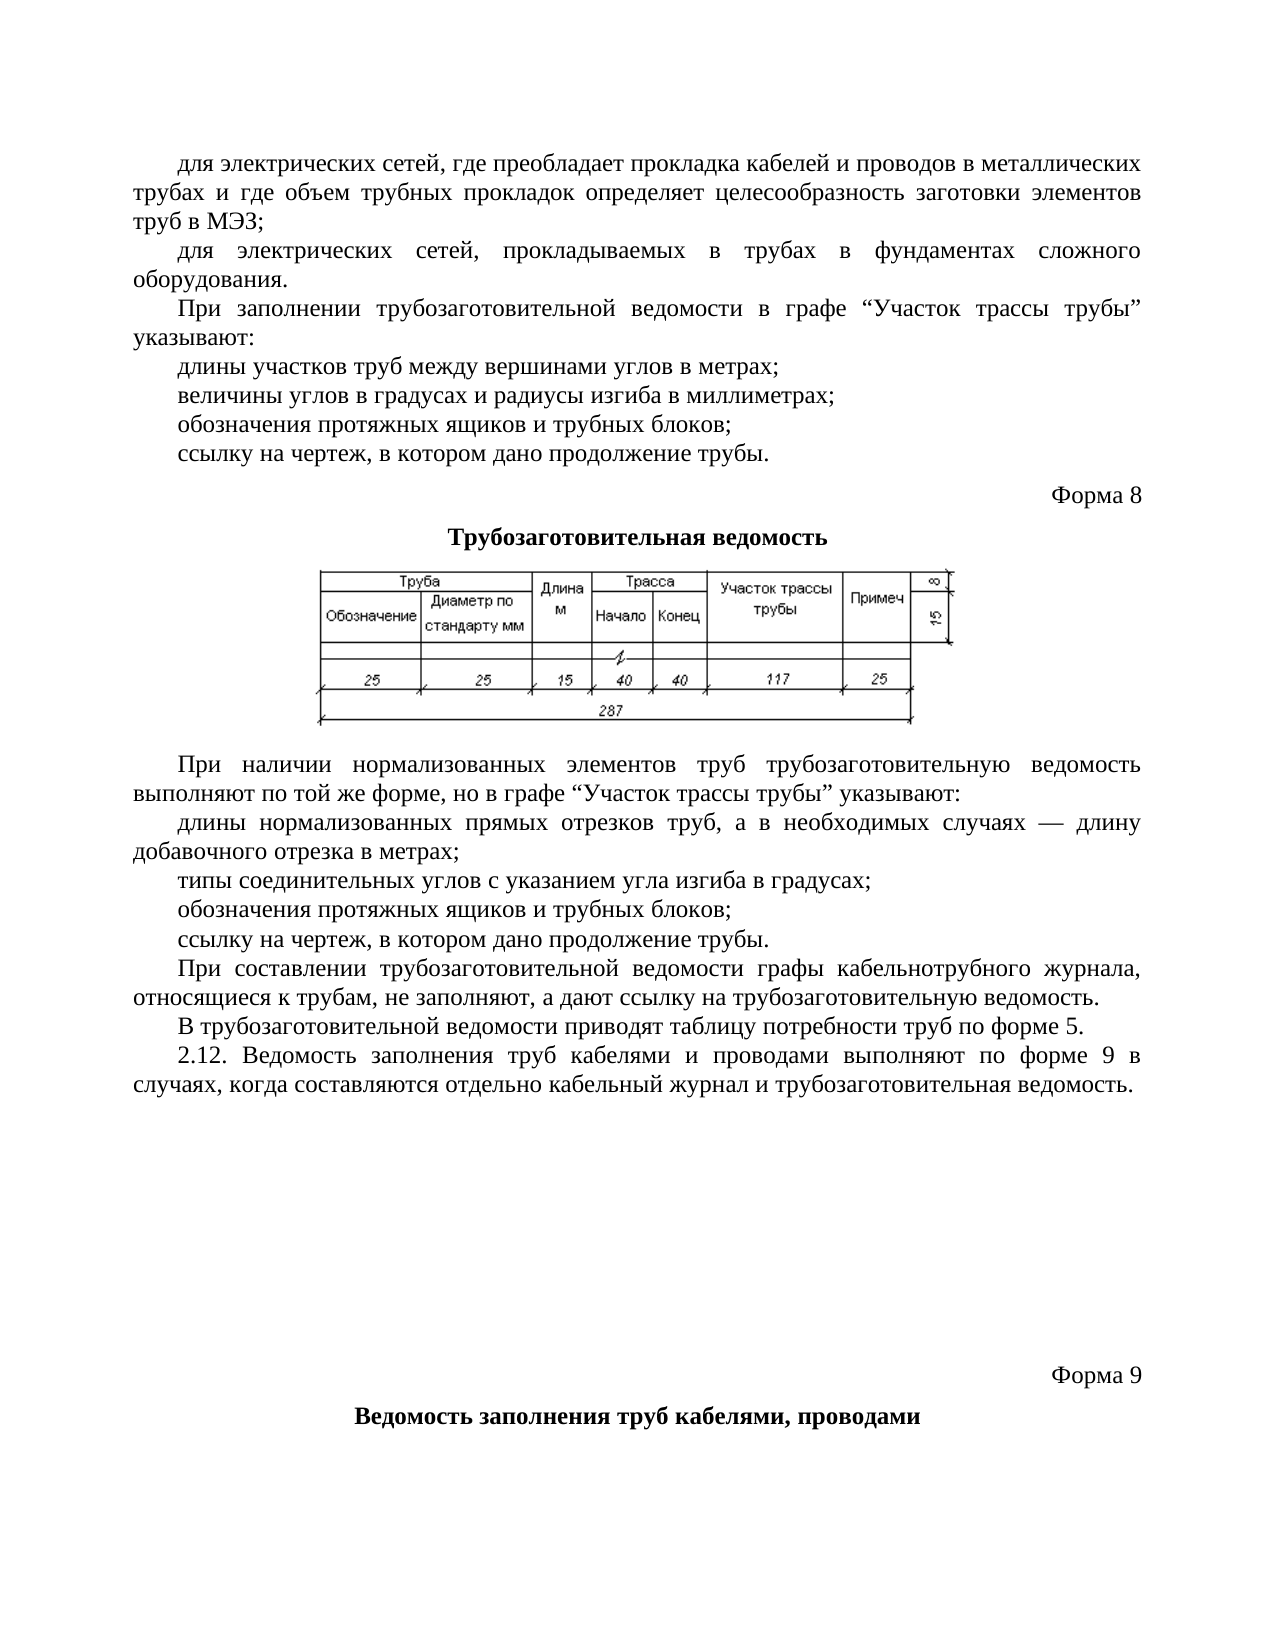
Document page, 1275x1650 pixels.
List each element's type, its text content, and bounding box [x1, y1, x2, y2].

text Форма 8 [133, 480, 1142, 509]
text Трубозаготовительная ведомость [133, 521, 1142, 551]
text Ведомость заполнения труб кабелями, проводами [133, 1401, 1142, 1430]
text 2.12. Ведомость заполнения труб кабелями и проводами выполняют по форме 9 в случаях, когда составляются отдельно кабельный журнал и трубозаготовительная ведомость. [133, 1040, 1142, 1098]
text В трубозаготовительной ведомости приводят таблицу потребности труб по форме 5. [133, 1011, 1142, 1040]
text ссылку на чертеж, в котором дано продолжение трубы. [133, 438, 1142, 467]
text При заполнении трубозаготовительной ведомости в графе “Участок трассы трубы” указывают: [133, 293, 1142, 351]
text обозначения протяжных ящиков и трубных блоков; [133, 894, 1142, 923]
text Форма 9 [133, 1360, 1142, 1389]
text длины участков труб между вершинами углов в метрах; [133, 351, 1142, 380]
text При составлении трубозаготовительной ведомости графы кабельнотрубного журнала, относящиеся к трубам, не заполняют, а дают ссылку на трубозаготовительную ведомость. [133, 952, 1142, 1011]
text для электрических сетей, прокладываемых в трубах в фундаментах сложного оборудования. [133, 235, 1142, 293]
text ссылку на чертеж, в котором дано продолжение трубы. [133, 923, 1142, 952]
text для электрических сетей, где преобладает прокладка кабелей и проводов в металлических трубах и где объем трубных прокладок определяет целесообразность заготовки элементов труб в МЭЗ; [133, 148, 1142, 235]
text обозначения протяжных ящиков и трубных блоков; [133, 409, 1142, 438]
text длины нормализованных прямых отрезков труб, а в необходимых случаях — длину добавочного отрезка в метрах; [133, 807, 1142, 865]
text величины углов в градусах и радиусы изгиба в миллиметрах; [133, 380, 1142, 409]
picture [312, 562, 963, 737]
text типы соединительных углов с указанием угла изгиба в градусах; [133, 865, 1142, 894]
text При наличии нормализованных элементов труб трубозаготовительную ведомость выполняют по той же форме, но в графе “Участок трассы трубы” указывают: [133, 749, 1142, 807]
